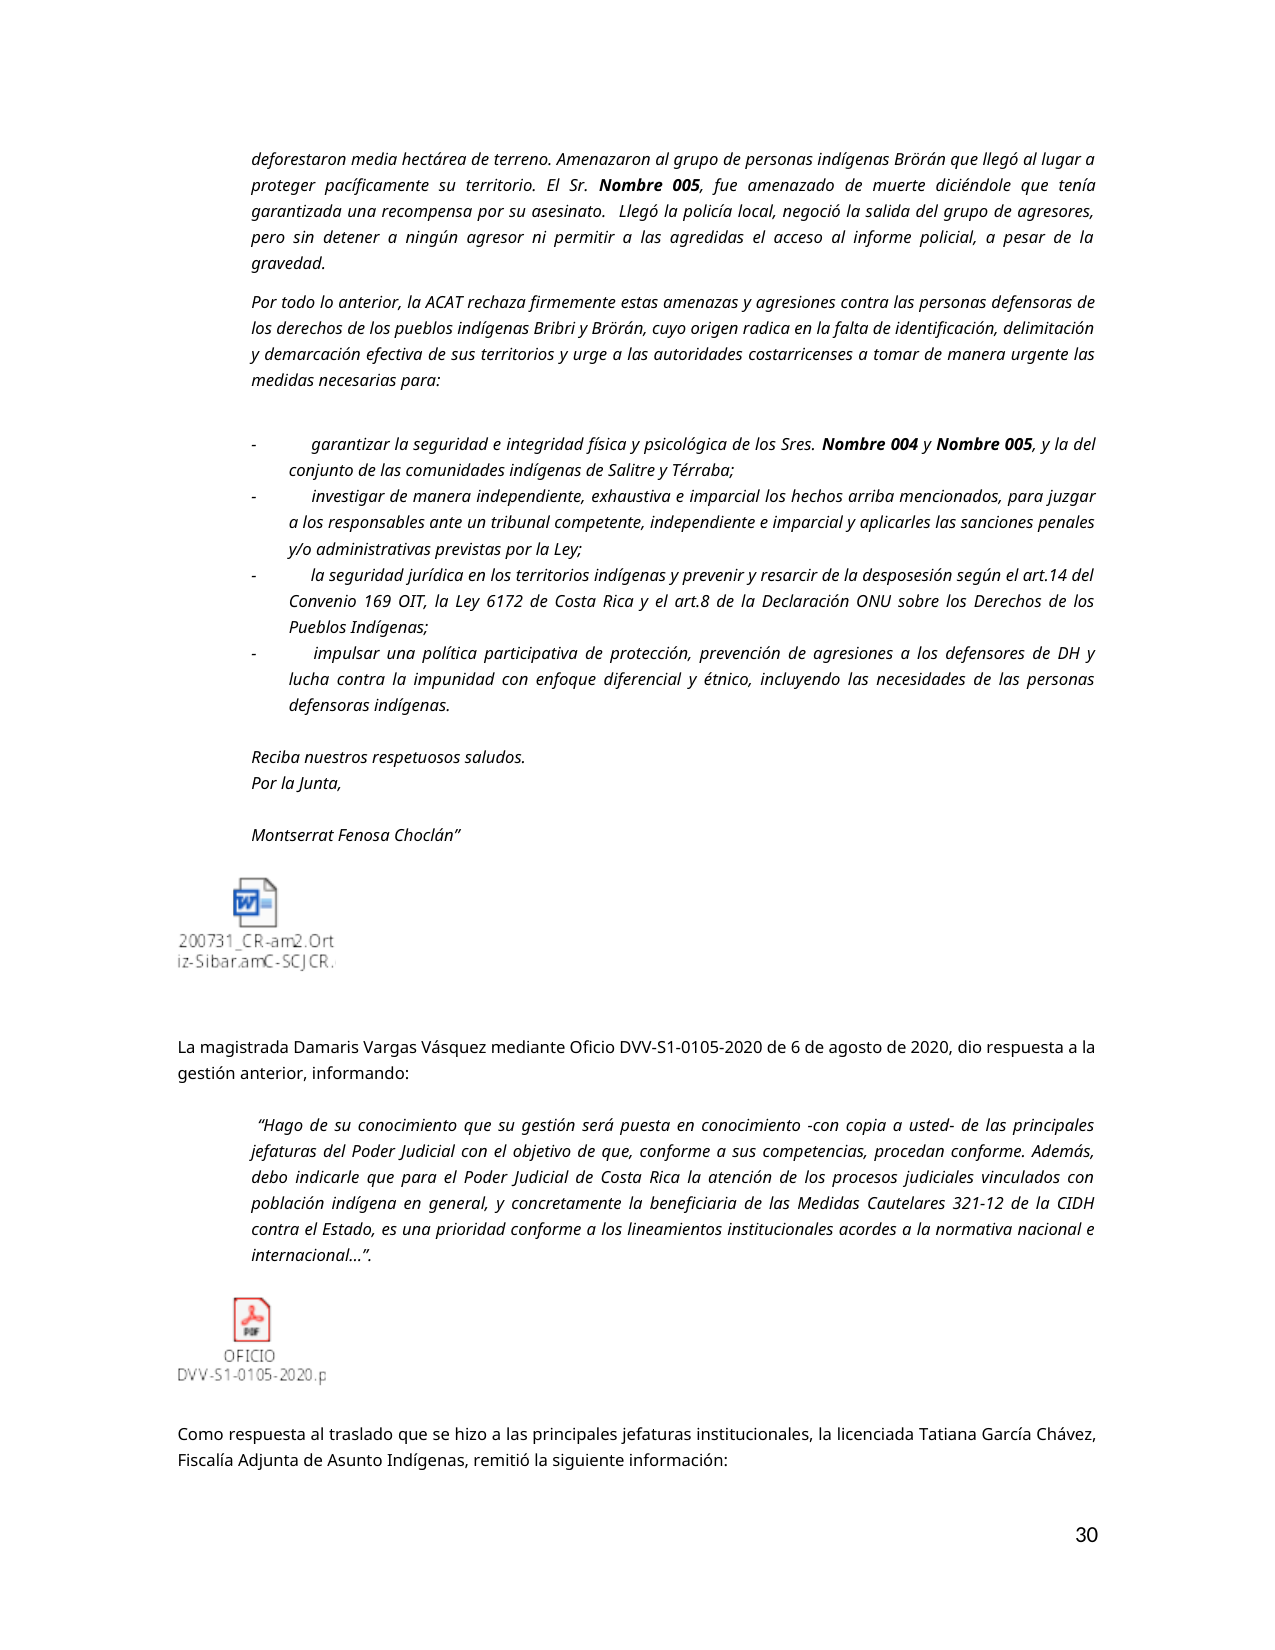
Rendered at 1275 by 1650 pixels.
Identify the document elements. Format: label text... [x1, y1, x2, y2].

text Montserrat Fenosa Choclán” [251, 824, 1098, 846]
text La magistrada Damaris Vargas Vásquez mediante Oficio DVV-S1-0105-2020 de 6 de agosto de 2020, dio respuesta a la gestión anterior, informando: [177, 1035, 1098, 1084]
text - la seguridad jurídica en los territorios indígenas y prevenir y resarcir de la desposesión según el art.14 del Convenio 169 OIT, la Ley 6172 de Costa Rica y el art.8 de la Declaración ONU sobre los Derechos de los Pueblos Indígenas; [251, 563, 1098, 638]
text Reciba nuestros respetuosos saludos. [251, 746, 1098, 768]
text - impulsar una política participativa de protección, prevención de agresiones a los defensores de DH y lucha contra la impunidad con enfoque diferencial y étnico, incluyendo las necesidades de las personas defensoras indígenas. [251, 641, 1098, 716]
text - investigar de manera independiente, exhaustiva e imparcial los hechos arriba mencionados, para juzgar a los responsables ante un tribunal competente, independiente e imparcial y aplicarles las sanciones penales y/o administrativas previstas por la Ley; [251, 485, 1098, 560]
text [251, 148, 1098, 274]
text “Hago de su conocimiento que su gestión será puesta en conocimiento -con copia a usted- de las principales jefaturas del Poder Judicial con el objetivo de que, conforme a sus competencias, procedan conforme. Además, debo indicarle que para el Poder Judicial de Costa Rica la atención de los procesos judiciales vinculados con población indígena en general, y concretamente la beneficiaria de las Medidas Cautelares 321-12 de la CIDH contra el Estado, es una prioridad conforme a los lineamientos institucionales acordes a la normativa nacional e internacional…”. [251, 1113, 1098, 1266]
text Por todo lo anterior, la ACAT rechaza firmemente estas amenazas y agresiones contra las personas defensoras de los derechos de los pueblos indígenas Bribri y Brörán, cuyo origen radica en la falta de identificación, delimitación y demarcación efectiva de sus territorios y urge a las autoridades costarricenses a tomar de manera urgente las medidas necesarias para: [251, 290, 1098, 391]
text - garantizar la seguridad e integridad física y psicológica de los Sres. Nombre 004 y Nombre 005, y la del conjunto de las comunidades indígenas de Salitre y Térraba; [251, 433, 1098, 482]
text Por la Junta, [251, 772, 1098, 794]
text Como respuesta al traslado que se hizo a las principales jefaturas institucionales, la licenciada Tatiana García Chávez, Fiscalía Adjunta de Asunto Indígenas, remitió la siguiente información: [177, 1422, 1098, 1471]
